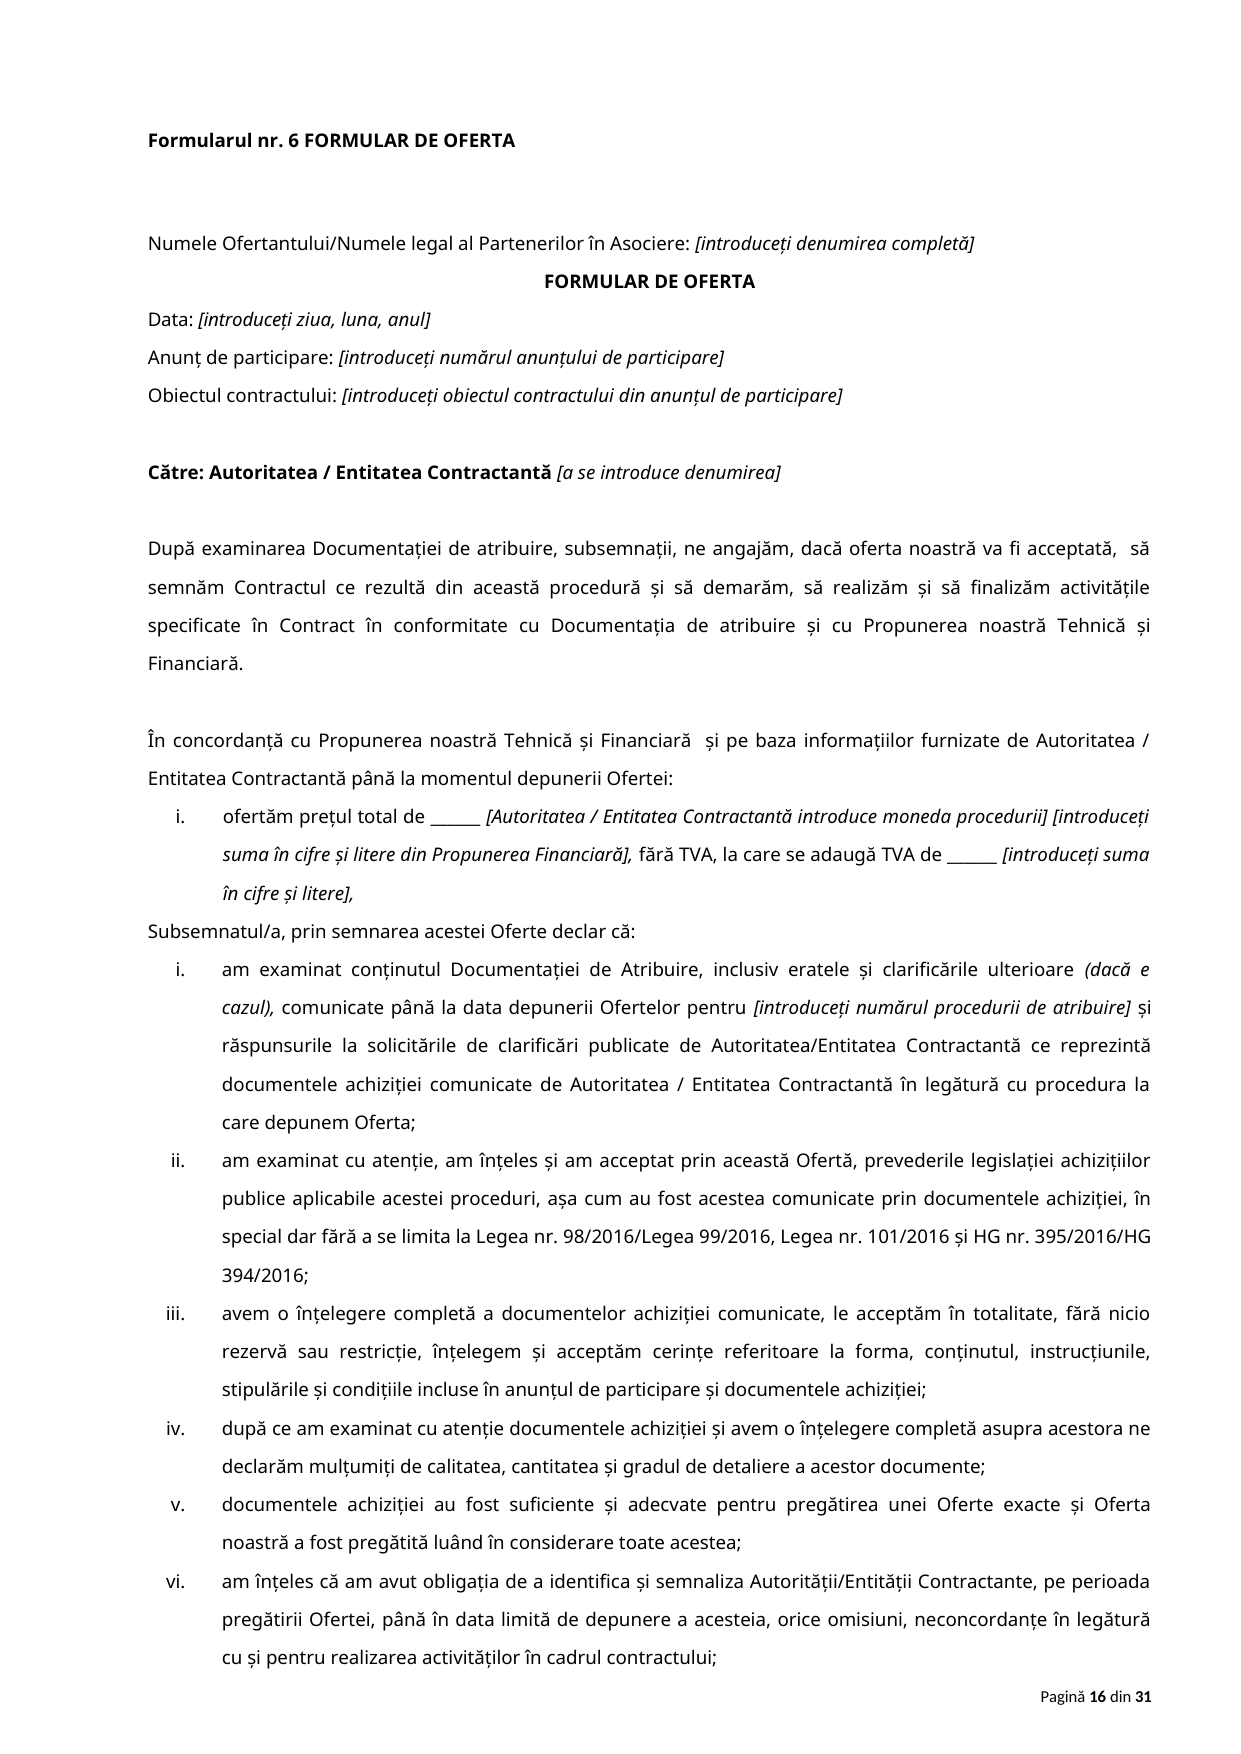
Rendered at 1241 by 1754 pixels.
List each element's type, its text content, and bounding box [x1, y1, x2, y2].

list am examinat conținutul Documentației de Atribuire, inclusiv eratele și clarificările ulterioare (dacă e cazul), comunicate până la data depunerii Ofertelor pentru [introduceți numărul procedurii de atribuire] și răspunsurile la solicitările de clarificări publicate de Autoritatea/Entitatea Contractantă ce reprezintă documentele achiziției comunicate de Autoritatea / Entitatea Contractantă în legătură cu procedura la care depunem Oferta; [185, 956, 1152, 1135]
text FORMULAR DE OFERTA [148, 268, 1152, 294]
list am examinat cu atenție, am înțeles și am acceptat prin această Ofertă, prevederile legislației achizițiilor publice aplicabile acestei proceduri, așa cum au fost acestea comunicate prin documentele achiziției, în special dar fără a se limita la Legea nr. 98/2016/Legea 99/2016, Legea nr. 101/2016 și HG nr. 395/2016/HG 394/2016; [185, 1147, 1152, 1288]
text Către: Autoritatea / Entitatea Contractantă [a se introduce denumirea] [148, 459, 1152, 485]
text Subsemnatul/a, prin semnarea acestei Oferte declar că: [148, 918, 1152, 943]
text Numele Ofertantului/Numele legal al Partenerilor în Asociere: [introduceți denumirea completă] [148, 230, 1152, 255]
text După examinarea Documentației de atribuire, subsemnații, ne angajăm, dacă oferta noastră va fi acceptată, să semnăm Contractul ce rezultă din această procedură și să demarăm, să realizăm și să finalizăm activitățile specificate în Contract în conformitate cu Documentația de atribuire și cu Propunerea noastră Tehnică și Financiară. [148, 536, 1152, 676]
list documentele achiziției au fost suficiente și adecvate pentru pregătirea unei Oferte exacte și Oferta noastră a fost pregătită luând în considerare toate acestea; [185, 1491, 1152, 1555]
text În concordanță cu Propunerea noastră Tehnică și Financiară și pe baza informațiilor furnizate de Autoritatea / Entitatea Contractantă până la momentul depunerii Ofertei: [148, 727, 1152, 791]
list am înțeles că am avut obligația de a identifica și semnaliza Autorității/Entității Contractante, pe perioada pregătirii Ofertei, până în data limită de depunere a acesteia, orice omisiuni, neconcordanțe în legătură cu și pentru realizarea activităților în cadrul contractului; [185, 1568, 1152, 1670]
list după ce am examinat cu atenție documentele achiziției și avem o înțelegere completă asupra acestora ne declarăm mulțumiți de calitatea, cantitatea și gradul de detaliere a acestor documente; [185, 1415, 1152, 1479]
text Data: [introduceți ziua, luna, anul] [148, 306, 1152, 332]
subtitle Formularul nr. 6 FORMULAR DE OFERTA [148, 128, 1152, 153]
text Obiectul contractului: [introduceți obiectul contractului din anunțul de participare] [148, 383, 1152, 408]
list avem o înțelegere completă a documentelor achiziției comunicate, le acceptăm în totalitate, fără nicio rezervă sau restricție, înțelegem și acceptăm cerințe referitoare la forma, conținutul, instrucțiunile, stipulările și condițiile incluse în anunțul de participare și documentele achiziției; [185, 1300, 1152, 1402]
text Anunț de participare: [introduceți numărul anunțului de participare] [148, 344, 1152, 370]
list ofertăm prețul total de ______ [Autoritatea / Entitatea Contractantă introduce moneda procedurii] [introduceți suma în cifre și litere din Propunerea Financiară], fără TVA, la care se adaugă TVA de ______ [introduceți suma în cifre și litere], [185, 803, 1152, 905]
